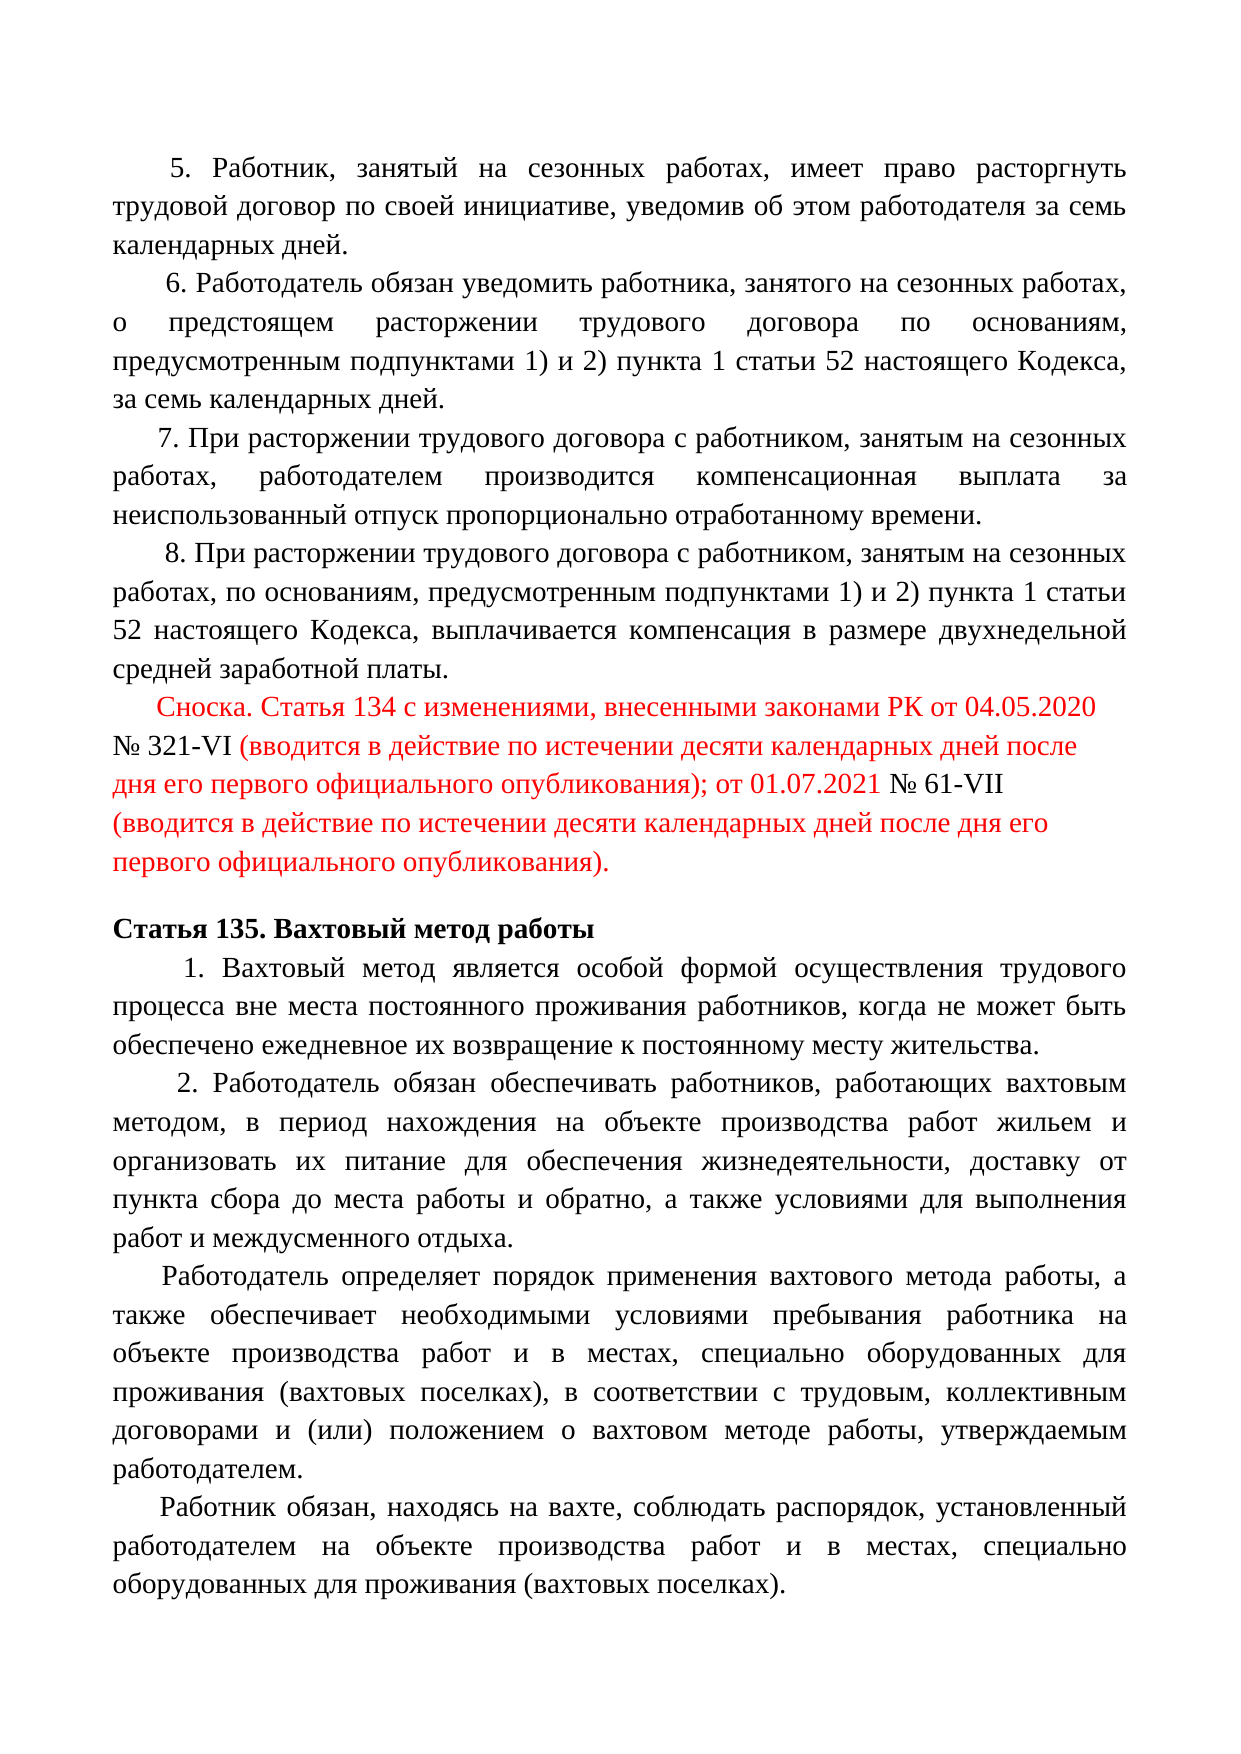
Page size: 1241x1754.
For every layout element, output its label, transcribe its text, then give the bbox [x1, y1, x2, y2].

text 2. Работодатель обязан обеспечивать работников, работающих вахтовым методом, в период нахождения на объекте производства работ жильем и организовать их питание для обеспечения жизнедеятельности, доставку от пункта сбора до места работы и обратно, а также условиями для выполнения работ и междусменного отдыха. [112, 1066, 1128, 1253]
text Сноска. Статья 134 с изменениями, внесенными законами РК от 04.05.2020 № 321-VІ (вводится в действие по истечении десяти календарных дней после дня его первого официального опубликования); от 01.07.2021 № 61-VII (вводится в действие по истечении десяти календарных дней после дня его первого официального опубликования). [112, 689, 1128, 907]
text Статья 135. Вахтовый метод работы [112, 911, 1128, 945]
text 7. При расторжении трудового договора с работником, занятым на сезонных работах, работодателем производится компенсационная выплата за неиспользованный отпуск пропорционально отработанному времени. [112, 420, 1128, 530]
text Работник обязан, находясь на вахте, соблюдать распорядок, установленный работодателем на объекте производства работ и в местах, специально оборудованных для проживания (вахтовых поселках). [112, 1489, 1128, 1600]
text 1. Вахтовый метод является особой формой осуществления трудового процесса вне места постоянного проживания работников, когда не может быть обеспечено ежедневное их возвращение к постоянному месту жительства. [112, 950, 1128, 1061]
text 8. При расторжении трудового договора с работником, занятым на сезонных работах, по основаниям, предусмотренным подпунктами 1) и 2) пункта 1 статьи 52 настоящего Кодекса, выплачивается компенсация в размере двухнедельной средней заработной платы. [112, 535, 1128, 684]
text 6. Работодатель обязан уведомить работника, занятого на сезонных работах, о предстоящем расторжении трудового договора по основаниям, предусмотренным подпунктами 1) и 2) пункта 1 статьи 52 настоящего Кодекса, за семь календарных дней. [112, 266, 1128, 415]
text 5. Работник, занятый на сезонных работах, имеет право расторгнуть трудовой договор по своей инициативе, уведомив об этом работодателя за семь календарных дней. [112, 150, 1128, 261]
text Работодатель определяет порядок применения вахтового метода работы, а также обеспечивает необходимыми условиями пребывания работника на объекте производства работ и в местах, специально оборудованных для проживания (вахтовых поселках), в соответствии с трудовым, коллективным договорами и (или) положением о вахтовом методе работы, утверждаемым работодателем. [112, 1258, 1128, 1484]
